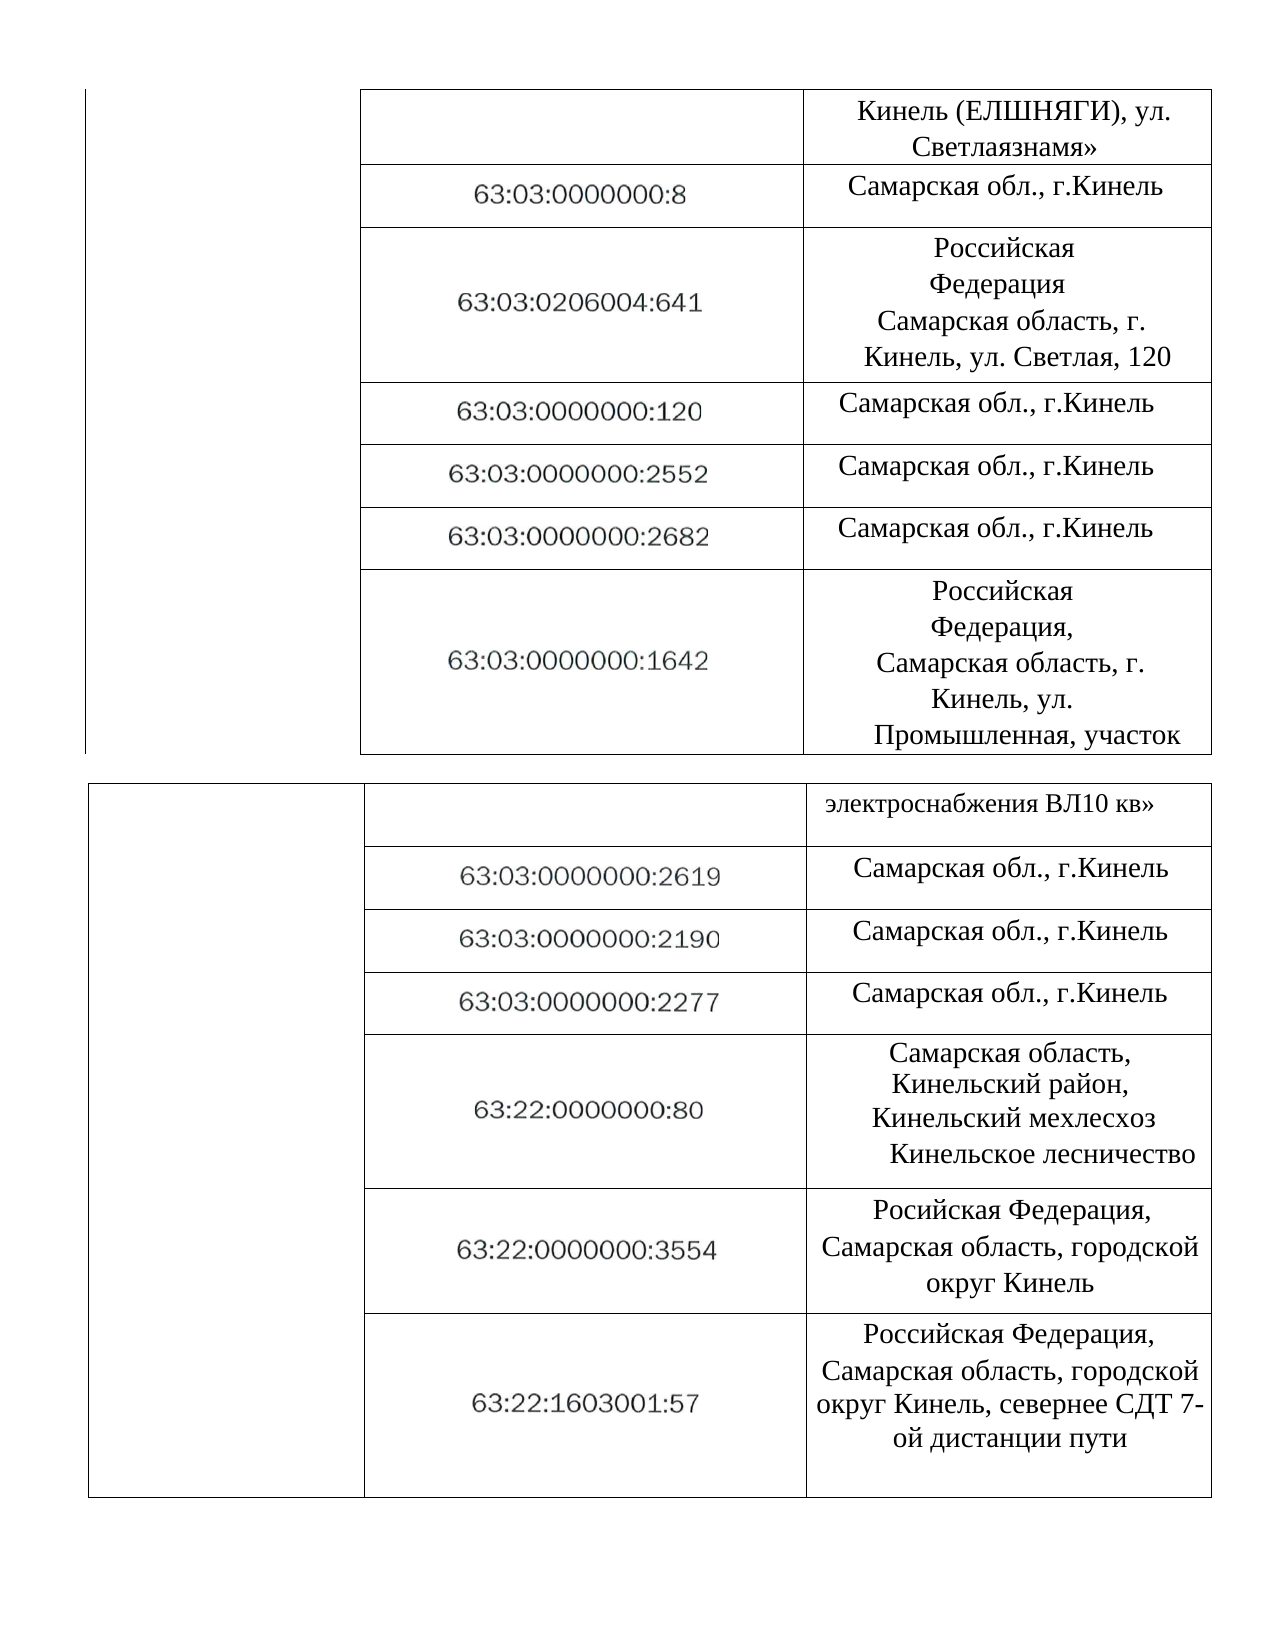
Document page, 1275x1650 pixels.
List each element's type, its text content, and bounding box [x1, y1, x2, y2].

table_cell [361, 383, 803, 444]
table_cell Самарская обл., г.Кинель [807, 910, 1211, 971]
table_cell Самарская обл., г.Кинель [807, 973, 1211, 1034]
picture [459, 991, 719, 1012]
picture [448, 526, 708, 546]
table_cell [365, 1035, 806, 1188]
table_cell [361, 165, 803, 226]
table_cell [361, 508, 803, 569]
table_header [365, 784, 806, 846]
picture [457, 1239, 717, 1260]
table_cell [361, 570, 803, 754]
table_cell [804, 90, 1211, 164]
picture [459, 929, 719, 948]
table_cell Самарская обл., г.Кинель [804, 165, 1211, 226]
picture [457, 401, 702, 421]
table_cell [361, 90, 803, 164]
table_cell Российская Федерация, Самарская область, г. Кинель, ул. Промышленная, участок [804, 570, 1211, 754]
table_cell Самарская обл., г.Кинель [804, 508, 1211, 569]
picture [449, 464, 707, 483]
table_cell Российская Федерация Самарская область, г. Кинель, ул. Светлая, 120 [804, 228, 1211, 381]
table_cell Самарская область, Кинельский район, Кинельский мехлесхоз Кинельское лесничество [807, 1035, 1211, 1188]
table_cell [365, 973, 806, 1034]
table_header электроснабжения ВЛ10 кв» [807, 784, 1211, 846]
table_cell [361, 445, 803, 506]
table_cell [365, 847, 806, 909]
picture [460, 866, 720, 886]
table_cell [365, 1189, 806, 1312]
table_cell [361, 228, 803, 381]
table_header [89, 784, 364, 1497]
picture [472, 1393, 699, 1413]
table_cell Российская Федерация, Самарская область, городской округ Кинель, севернее СДТ 7-ой дистанции пути [807, 1314, 1211, 1497]
table_cell [365, 1314, 806, 1497]
table_cell Росийская Федерация, Самарская область, городской округ Кинель [807, 1189, 1211, 1312]
picture [474, 1100, 703, 1119]
table_cell Самарская обл., г.Кинель [804, 383, 1211, 444]
picture [458, 293, 702, 312]
picture [448, 650, 708, 670]
table_cell Самарская обл., г.Кинель [807, 847, 1211, 909]
table_cell Самарская обл., г.Кинель [804, 445, 1211, 506]
table_cell [365, 910, 806, 971]
picture [474, 184, 686, 204]
